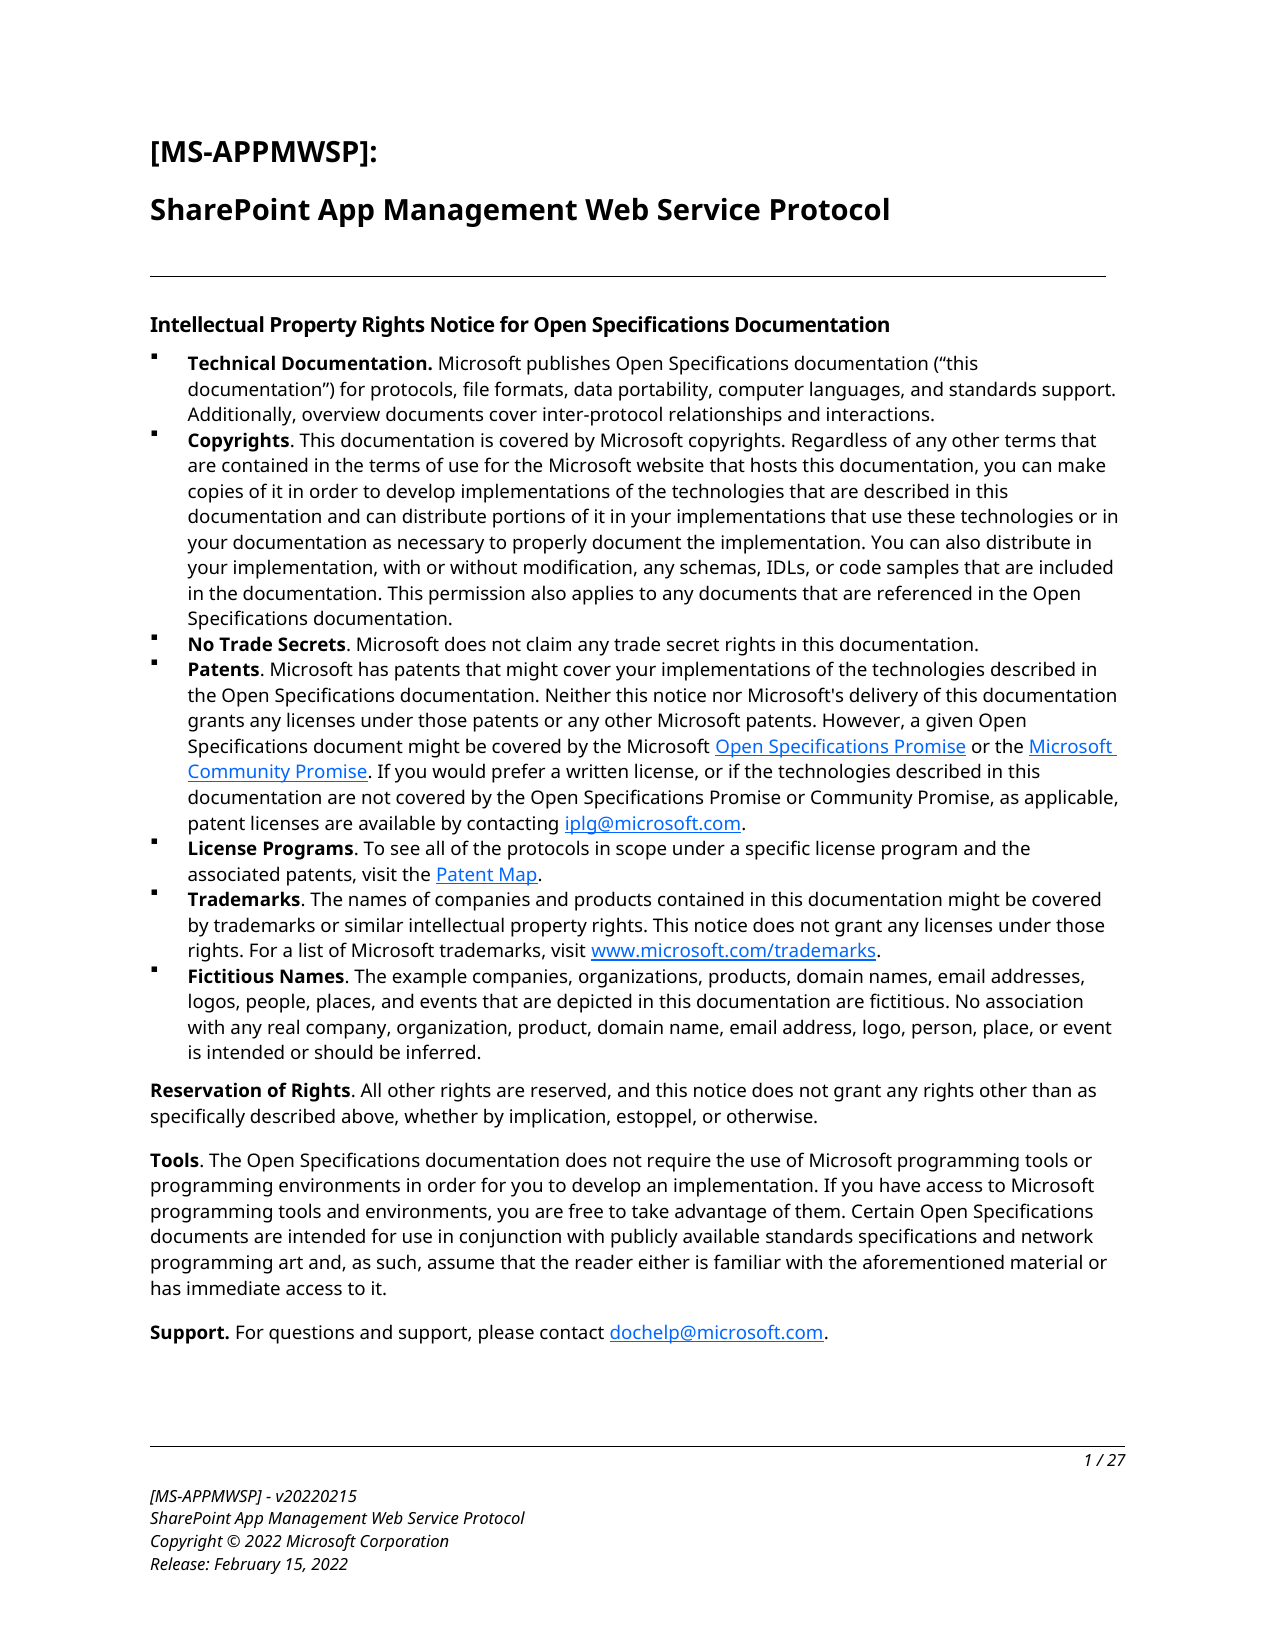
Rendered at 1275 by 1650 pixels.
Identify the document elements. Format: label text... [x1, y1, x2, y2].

list License Programs. To see all of the protocols in scope under a specific license program and the associated patents, visit the Patent Map. [150, 835, 1125, 886]
list Patents. Microsoft has patents that might cover your implementations of the technologies described in the Open Specifications documentation. Neither this notice nor Microsoft's delivery of this documentation grants any licenses under those patents or any other Microsoft patents. However, a given Open Specifications document might be covered by the Microsoft Open Specifications Promise or the Microsoft Community Promise. If you would prefer a written license, or if the technologies described in this documentation are not covered by the Open Specifications Promise or Community Promise, as applicable, patent licenses are available by contacting iplg@microsoft.com. [150, 657, 1125, 835]
list Technical Documentation. Microsoft publishes Open Specifications documentation (“this documentation”) for protocols, file formats, data portability, computer languages, and standards support. Additionally, overview documents cover inter-protocol relationships and interactions. [150, 350, 1125, 427]
list Copyrights. This documentation is covered by Microsoft copyrights. Regardless of any other terms that are contained in the terms of use for the Microsoft website that hosts this documentation, you can make copies of it in order to develop implementations of the technologies that are described in this documentation and can distribute portions of it in your implementations that use these technologies or in your documentation as necessary to properly document the implementation. You can also distribute in your implementation, with or without modification, any schemas, IDLs, or code samples that are included in the documentation. This permission also applies to any documents that are referenced in the Open Specifications documentation. [150, 427, 1125, 631]
text Support. For questions and support, please contact dochelp@microsoft.com. [150, 1319, 1125, 1345]
text Reservation of Rights. All other rights are reserved, and this notice does not grant any rights other than as specifically described above, whether by implication, estoppel, or otherwise. [150, 1077, 1125, 1128]
text Intellectual Property Rights Notice for Open Specifications Documentation [150, 310, 1125, 338]
list Fictitious Names. The example companies, organizations, products, domain names, email addresses, logos, people, places, and events that are depicted in this documentation are fictitious. No association with any real company, organization, product, domain name, email address, logo, person, place, or event is intended or should be inferred. [150, 963, 1125, 1065]
list No Trade Secrets. Microsoft does not claim any trade secret rights in this documentation. [150, 631, 1125, 657]
text Tools. The Open Specifications documentation does not require the use of Microsoft programming tools or programming environments in order for you to develop an implementation. If you have access to Microsoft programming tools and environments, you are free to take advantage of them. Certain Open Specifications documents are intended for use in conjunction with publicly available standards specifications and network programming art and, as such, assume that the reader either is familiar with the aforementioned material or has immediate access to it. [150, 1147, 1125, 1300]
text [MS-APPMWSP]: [150, 131, 1125, 171]
list Trademarks. The names of companies and products contained in this documentation might be covered by trademarks or similar intellectual property rights. This notice does not grant any licenses under those rights. For a list of Microsoft trademarks, visit www.microsoft.com/trademarks. [150, 886, 1125, 963]
text SharePoint App Management Web Service Protocol [150, 190, 1125, 229]
